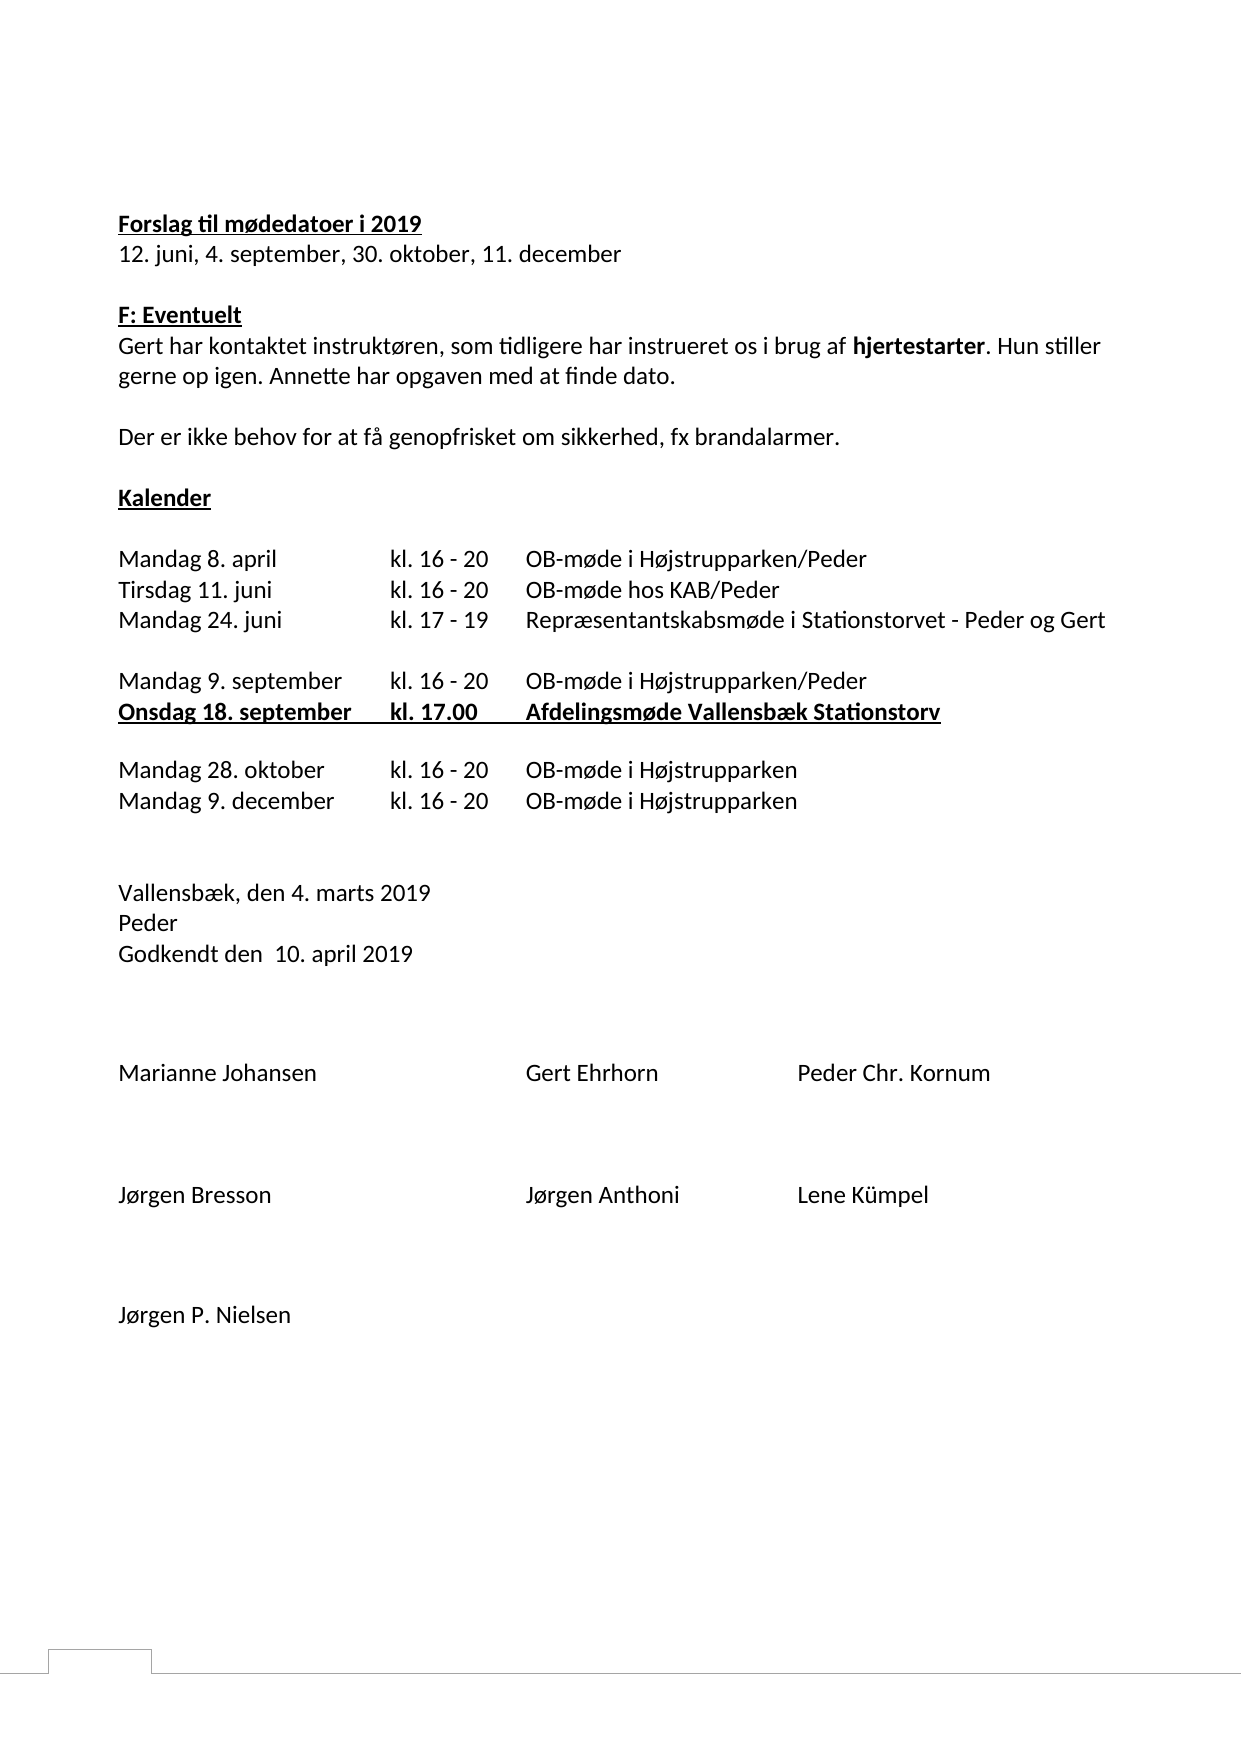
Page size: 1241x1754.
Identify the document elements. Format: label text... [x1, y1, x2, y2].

text Peder [118, 907, 1122, 938]
text Godkendt den 10. april 2019 [118, 938, 1122, 968]
text Mandag 28. oktober kl. 16 - 20 OB-møde i Højstrupparken [118, 754, 1122, 785]
text Der er ikke behov for at få genopfrisket om sikkerhed, fx brandalarmer. [118, 421, 1122, 452]
text Jørgen Bresson Jørgen Anthoni Lene Kümpel [118, 1179, 1122, 1210]
text Onsdag 18. september kl. 17.00 Afdelingsmøde Vallensbæk Stationstorv [118, 696, 1122, 727]
text Mandag 8. april kl. 16 - 20 OB-møde i Højstrupparken/Peder [118, 543, 1122, 574]
text Mandag 9. december kl. 16 - 20 OB-møde i Højstrupparken [118, 785, 1122, 816]
text Jørgen P. Nielsen [118, 1299, 1122, 1329]
text 12. juni, 4. september, 30. oktober, 11. december [118, 238, 1122, 269]
text Mandag 24. juni kl. 17 - 19 Repræsentantskabsmøde i Stationstorvet - Peder og Gert [118, 604, 1122, 635]
text Mandag 9. september kl. 16 - 20 OB-møde i Højstrupparken/Peder [118, 666, 1122, 696]
text Vallensbæk, den 4. marts 2019 [118, 877, 1122, 907]
text Marianne Johansen Gert Ehrhorn Peder Chr. Kornum [118, 1057, 1122, 1088]
text Forslag til mødedatoer i 2019 [118, 208, 1122, 238]
text Tirsdag 11. juni kl. 16 - 20 OB-møde hos KAB/Peder [118, 574, 1122, 604]
text F: Eventuelt [118, 299, 1122, 330]
text Gert har kontaktet instruktøren, som tidligere har instrueret os i brug af hjertestarter. Hun stiller gerne op igen. Annette har opgaven med at finde dato. [118, 330, 1122, 391]
text Kalender [118, 482, 1122, 513]
